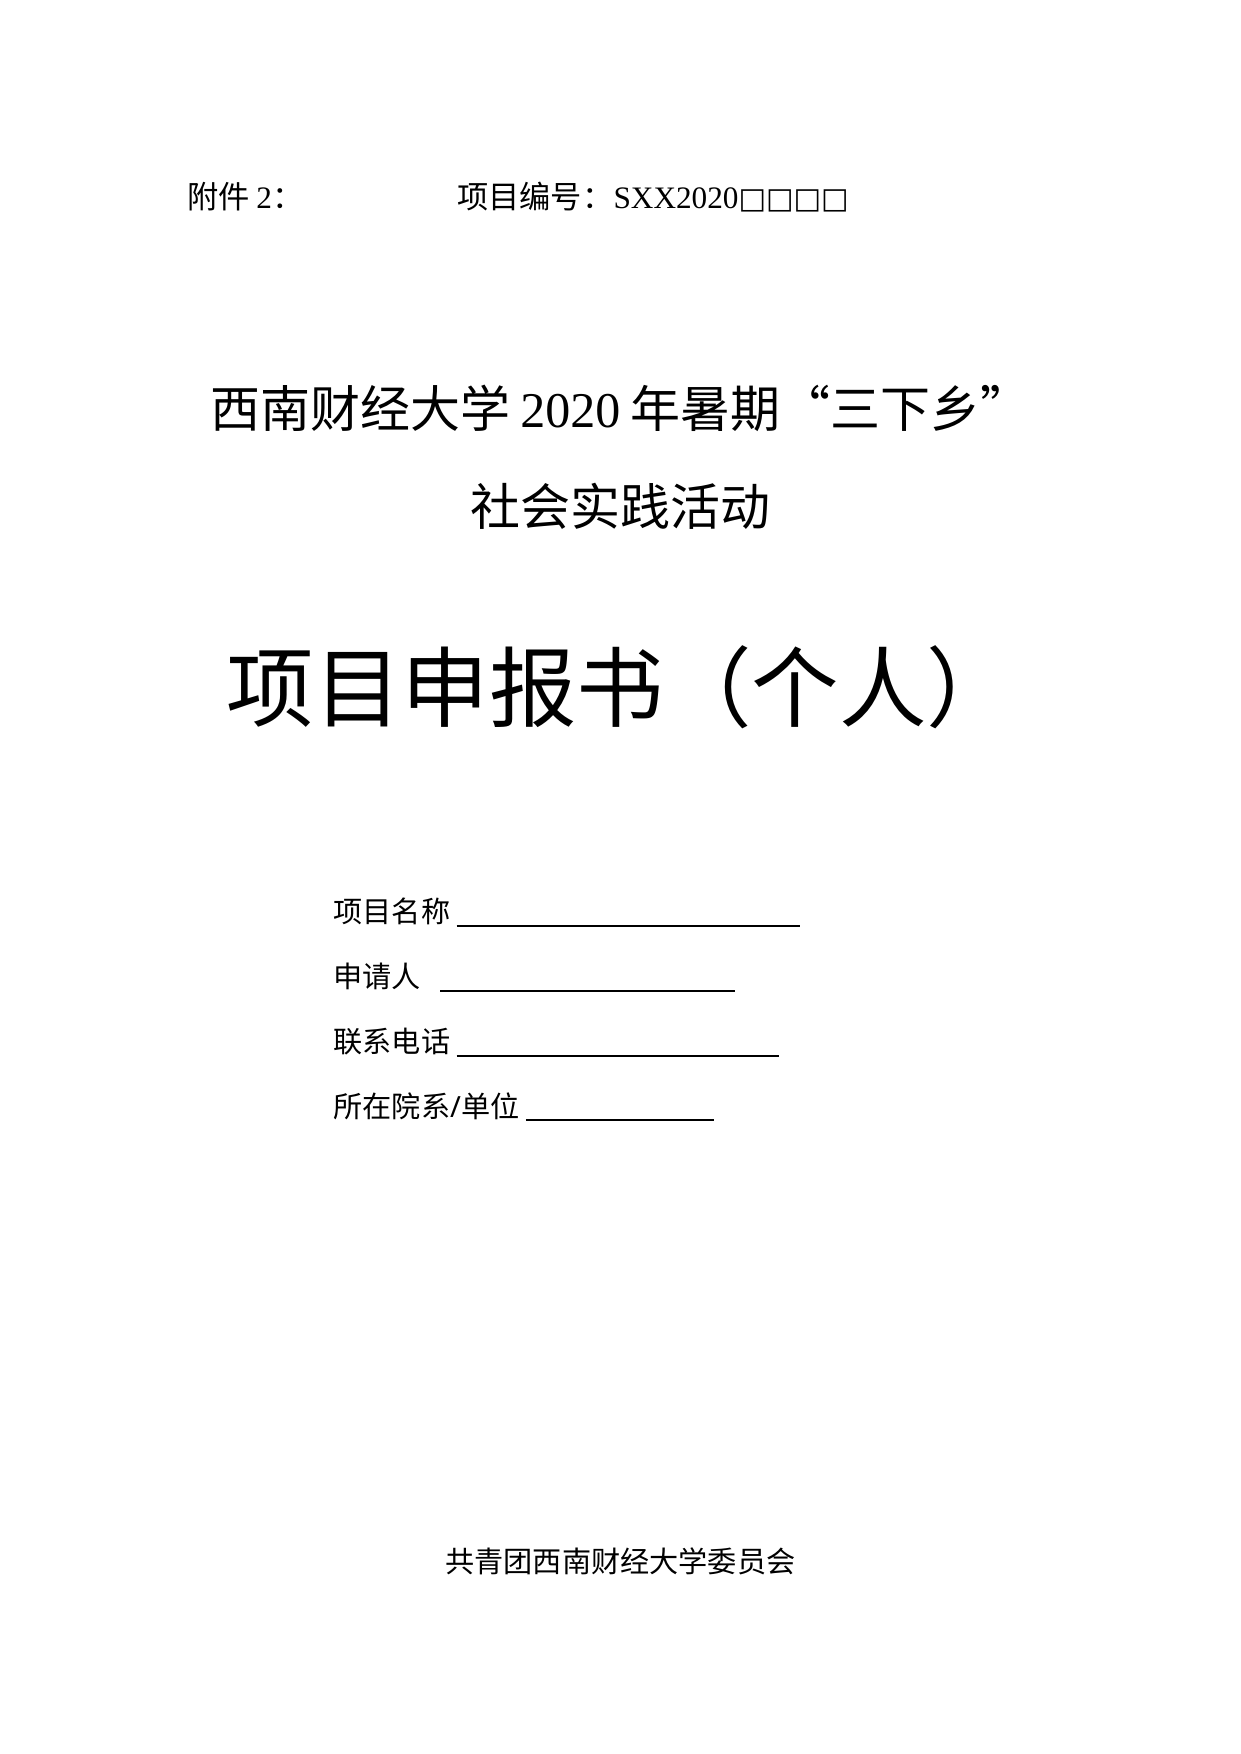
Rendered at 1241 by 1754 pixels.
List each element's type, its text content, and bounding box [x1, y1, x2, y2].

text 西南财经大学2020年暑期“三下乡” [187, 357, 1053, 454]
text 社会实践活动 [187, 454, 1053, 552]
text 共青团西南财经大学委员会 [187, 1527, 1053, 1592]
text 联系电话 [187, 1007, 1053, 1072]
text 项目申报书（个人） [187, 617, 1053, 747]
text 所在院系/单位 [187, 1072, 1053, 1137]
text 项目名称 [187, 877, 1053, 942]
text 附件2： 项目编号：SXX2020□□□□ [187, 162, 1053, 227]
text 申请人 [187, 942, 1053, 1007]
